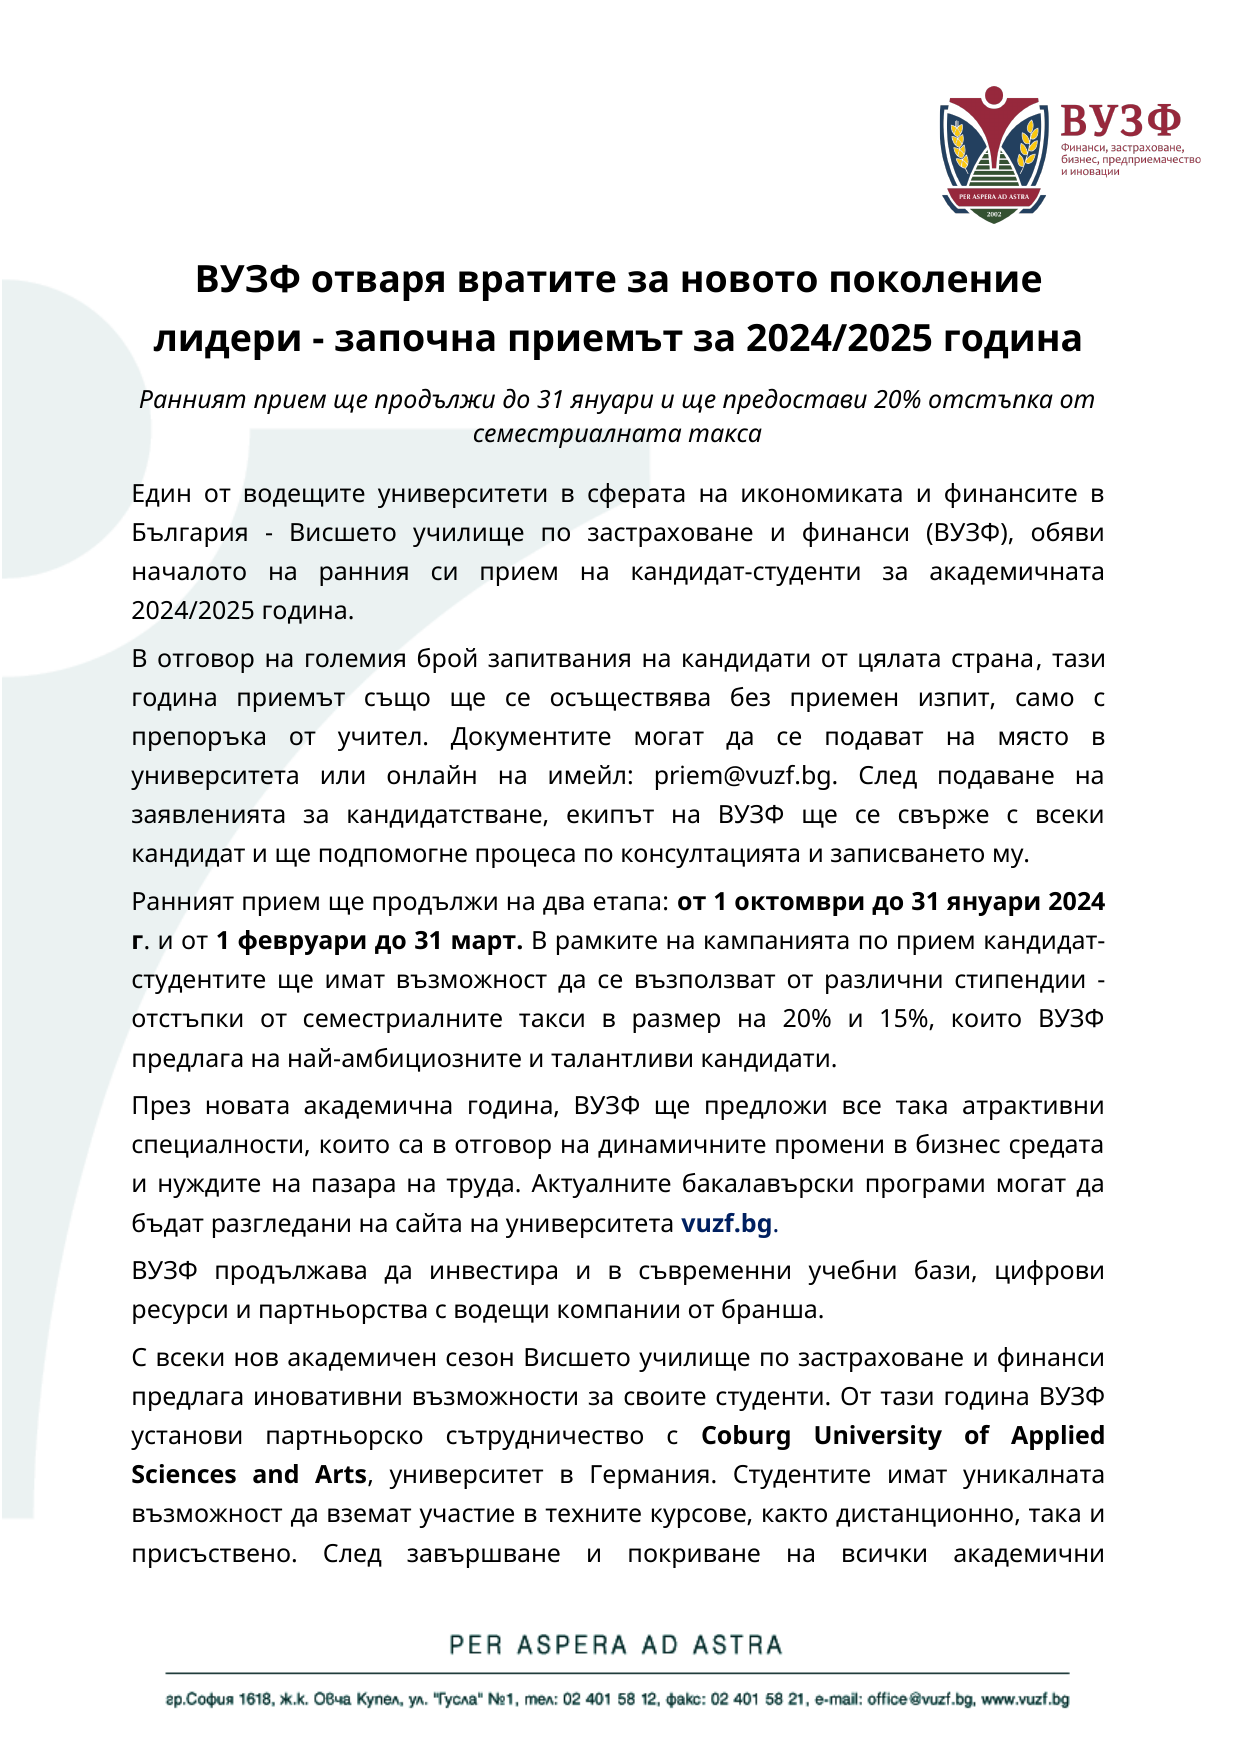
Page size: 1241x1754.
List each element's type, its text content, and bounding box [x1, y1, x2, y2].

text ВУЗФ продължава да инвестира и в съвременни учебни бази, цифрови ресурси и партньорства с водещи компании от бранша. [131, 1253, 1106, 1326]
text Eдин от водещите университети в сферата на икономиката и финансите в България - Висшето училище по застраховане и финанси (ВУЗФ), обяви началото на ранния си прием на кандидат-студенти за академичната 2024/2025 година. [131, 475, 1106, 627]
picture [939, 86, 1201, 224]
text През новата академична година, ВУЗФ ще предложи все така атрактивни специалности, които са в отговор на динамичните промени в бизнес средата и нуждите на пазара на труда. Актуалните бакалавърски програми могат да бъдат разгледани на сайта на университета vuzf.bg. [131, 1088, 1106, 1239]
text В отговор на големия брой запитвания на кандидати от цялата страна, тази година приемът също ще се осъществява без приемен изпит, само с препоръка от учител. Документите могат да се подават на място в университета или онлайн на имейл: priem@vuzf.bg. След подаване на заявленията за кандидатстване, екипът на ВУЗФ ще се свърже с всеки кандидат и ще подпомогне процеса по консултацията и записването му. [131, 640, 1106, 870]
picture [2, 257, 1241, 1747]
text Ранният прием ще продължи на два етапа: от 1 октомври до 31 януари 2024 г. и от 1 февруари до 31 март. В рамките на кампанията по прием кандидат-студентите ще имат възможност да се възползват от различни стипендии - отстъпки от семестриалните такси в размер на 20% и 15%, които ВУЗФ предлага на най-амбициозните и талантливи кандидати. [131, 883, 1106, 1074]
text ВУЗФ отваря вратите за новото поколение лидери - започна приемът за 2024/2025 година [131, 252, 1106, 362]
text Ранният прием ще продължи до 31 януари и ще предостави 20% отстъпка от семестриалната такса [131, 382, 1106, 450]
